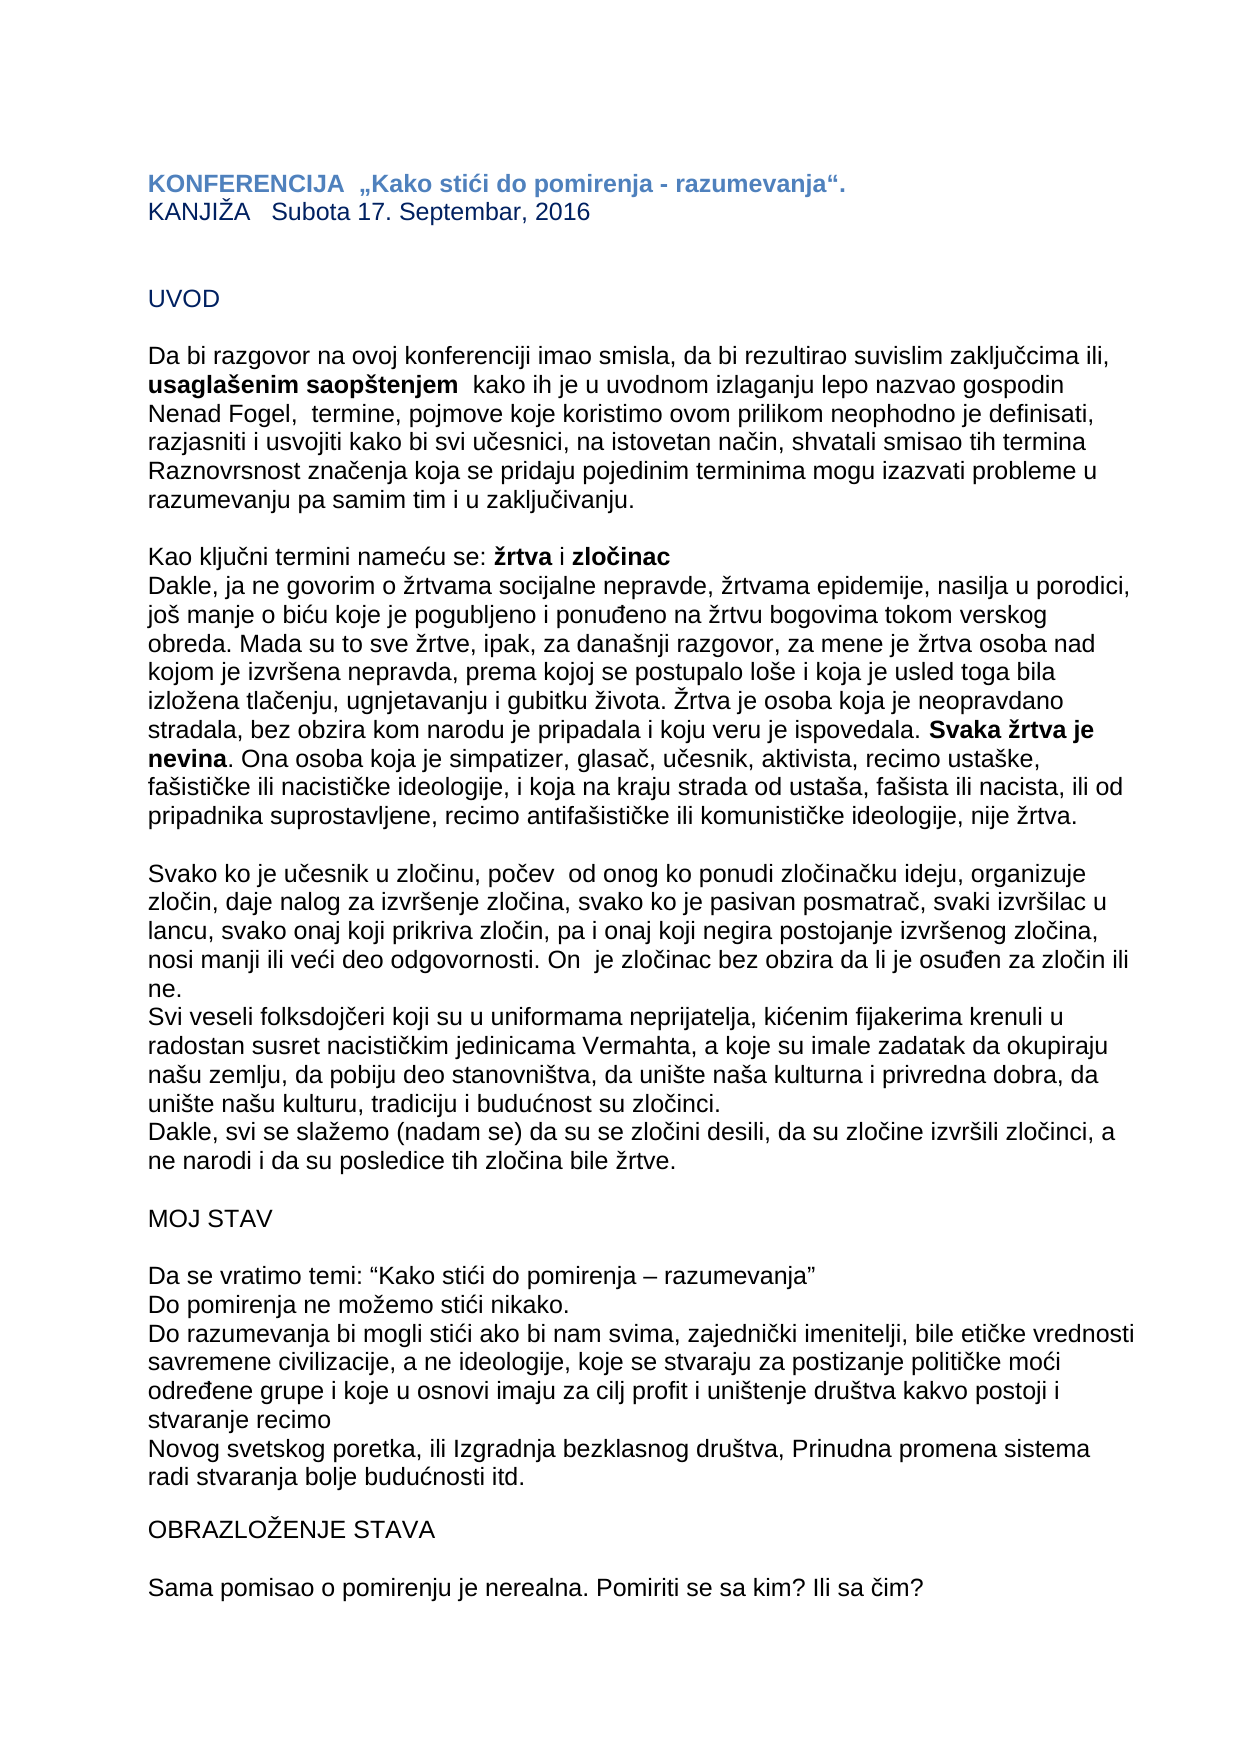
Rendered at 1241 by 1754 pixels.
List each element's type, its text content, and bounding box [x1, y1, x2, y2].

text Svako ko je učesnik u zločinu, počev od onog ko ponudi zločinačku ideju, organizuje zločin, daje nalog za izvršenje zločina, svako ko je pasivan posmatrač, svaki izvršilac u lancu, svako onaj koji prikriva zločin, pa i onaj koji negira postojanje izvršenog zločina, nosi manji ili veći deo odgovornosti. On je zločinac bez obzira da li je osuđen za zločin ili ne. [148, 858, 1140, 1002]
text KANJIŽA Subota 17. Septembar, 2016 [148, 197, 1140, 226]
text Kao ključni termini nameću se: žrtva i zločinac [148, 542, 1140, 571]
text Novog svetskog poretka, ili Izgradnja bezklasnog društva, Prinudna promena sistema radi stvaranja bolje budućnosti itd. [148, 1433, 1140, 1491]
text Raznovrsnost značenja koja se pridaju pojedinim terminima mogu izazvati probleme u razumevanju pa samim tim i u zaključivanju. [148, 456, 1140, 513]
text Da bi razgovor na ovoj konferenciji imao smisla, da bi rezultirao suvislim zaključcima ili, usaglašenim saopštenjem kako ih je u uvodnom izlaganju lepo nazvao gospodin Nenad Fogel, termine, pojmove koje koristimo ovom prilikom neophodno je definisati, razjasniti i usvojiti kako bi svi učesnici, na istovetan način, shvatali smisao tih termina [148, 341, 1140, 456]
text Sama pomisao o pomirenju je nerealna. Pomiriti se sa kim? Ili sa čim? [148, 1573, 1140, 1601]
text Da se vratimo temi: “Kako stići do pomirenja – razumevanja” [148, 1261, 1140, 1290]
text MOJ STAV [148, 1203, 1140, 1232]
text Dakle, ja ne govorim o žrtvama socijalne nepravde, žrtvama epidemije, nasilja u porodici, još manje o biću koje je pogubljeno i ponuđeno na žrtvu bogovima tokom verskog obreda. Mada su to sve žrtve, ipak, za današnji razgovor, za mene je žrtva osoba nad kojom je izvršena nepravda, prema kojoj se postupalo loše i koja je usled toga bila izložena tlačenju, ugnjetavanju i gubitku života. Žrtva je osoba koja je neopravdano stradala, bez obzira kom narodu je pripadala i koju veru je ispovedala. Svaka žrtva je nevina. Ona osoba koja je simpatizer, glasač, učesnik, aktivista, recimo ustaške, fašističke ili nacističke ideologije, i koja na kraju strada od ustaša, fašista ili nacista, ili od pripadnika suprostavljene, recimo antifašističke ili komunističke ideologije, nije žrtva. [148, 571, 1140, 830]
text Dakle, svi se slažemo (nadam se) da su se zločini desili, da su zločine izvršili zločinci, a ne narodi i da su posledice tih zločina bile žrtve. [148, 1117, 1140, 1175]
text Svi veseli folksdojčeri koji su u uniformama neprijatelja, kićenim fijakerima krenuli u radostan susret nacističkim jedinicama Vermahta, a koje su imale zadatak da okupiraju našu zemlju, da pobiju deo stanovništva, da unište naša kulturna i privredna dobra, da unište našu kulturu, tradiciju i budućnost su zločinci. [148, 1002, 1140, 1117]
text Do pomirenja ne možemo stići nikako. [148, 1290, 1140, 1318]
text OBRAZLOŽENJE STAVA [148, 1515, 1140, 1544]
text UVOD [148, 283, 1140, 312]
text Do razumevanja bi mogli stići ako bi nam svima, zajednički imenitelji, bile etičke vrednosti savremene civilizacije, a ne ideologije, koje se stvaraju za postizanje političke moći određene grupe i koje u osnovi imaju za cilj profit i uništenje društva kakvo postoji i stvaranje recimo [148, 1318, 1140, 1433]
subtitle KONFERENCIJA „Kako stići do pomirenja - razumevanja“. [148, 168, 1140, 197]
